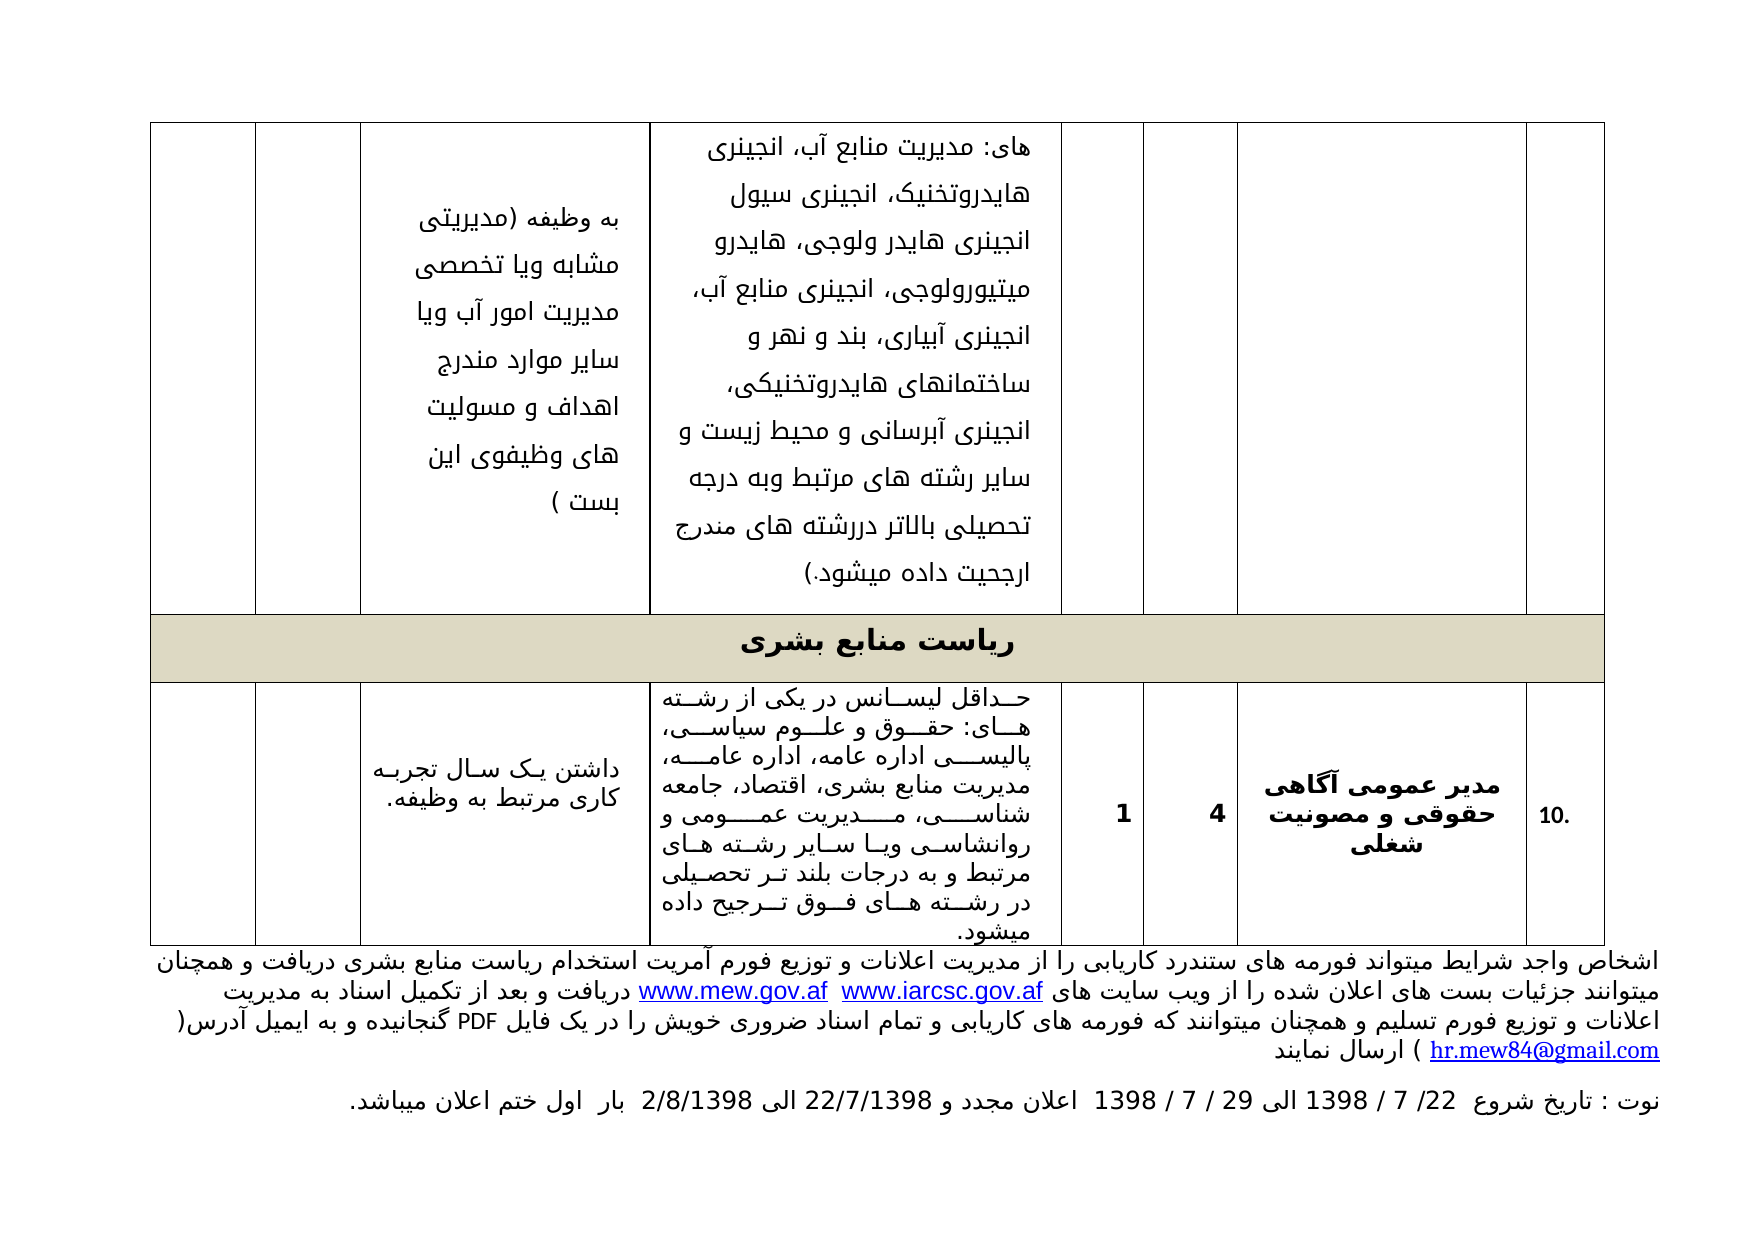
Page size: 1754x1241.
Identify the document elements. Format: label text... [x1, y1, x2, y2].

table_cell [151, 123, 255, 613]
table_cell 4 [1144, 683, 1237, 945]
table_cell مدیر عمومی آگاهی حقوقی و مصونیت شغلی [1238, 683, 1526, 945]
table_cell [1238, 123, 1526, 613]
table_cell [151, 683, 255, 945]
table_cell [651, 123, 1061, 613]
table_cell [256, 683, 360, 945]
table_cell 4 [1144, 123, 1237, 613]
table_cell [361, 123, 649, 613]
table_cell 1 [1062, 123, 1143, 613]
table_cell داشتن یک سال تجربه کاری مرتبط به وظیفه. [361, 683, 649, 945]
table_cell 1 [1062, 683, 1143, 945]
text نوت : تاریخ شروع 22/ 7 / 1398 الی 29 / 7 / 1398 اعلان مجدد و 22/7/1398 الی 2/8/1398 بار اول ختم اعلان میباشد. [150, 1086, 1660, 1115]
table_cell [256, 123, 360, 613]
table_cell ریاست منابع بشری [151, 615, 1604, 682]
table_cell [1527, 683, 1604, 945]
table_cell حداقل لیسانس در یکی از رشته های: حقوق و علوم سیاسی، پالیسی اداره عامه، اداره عامه، مدیریت منابع بشری، اقتصاد، جامعه شناسی، مدیریت عمومی و روانشاسی ویا سایر رشته های مرتبط و به درجات بلند تر تحصیلی در رشته های فوق ترجیح داده میشود. [651, 683, 1061, 945]
table_cell [1527, 123, 1604, 613]
text اشخاص واجد شرایط میتواند فورمه های ستندرد کاریابی را از مدیریت اعلانات و توزیع فورم آمریت استخدام ریاست منابع بشری دریافت و همچنان میتوانند جزئیات بست های اعلان شده را از ویب سایت های www.mew.gov.af www.iarcsc.gov.af دریافت و بعد از تکمیل اسناد به مدیریت اعلانات و توزیع فورم تسلیم و همچنان میتوانند که فورمه های کاریابی و تمام اسناد ضروری خویش را در یک فایل PDF گنجانیده و به ایمیل آدرس‌(hr.mew84@gmail.com ) ارسال نمایند [150, 946, 1660, 1065]
